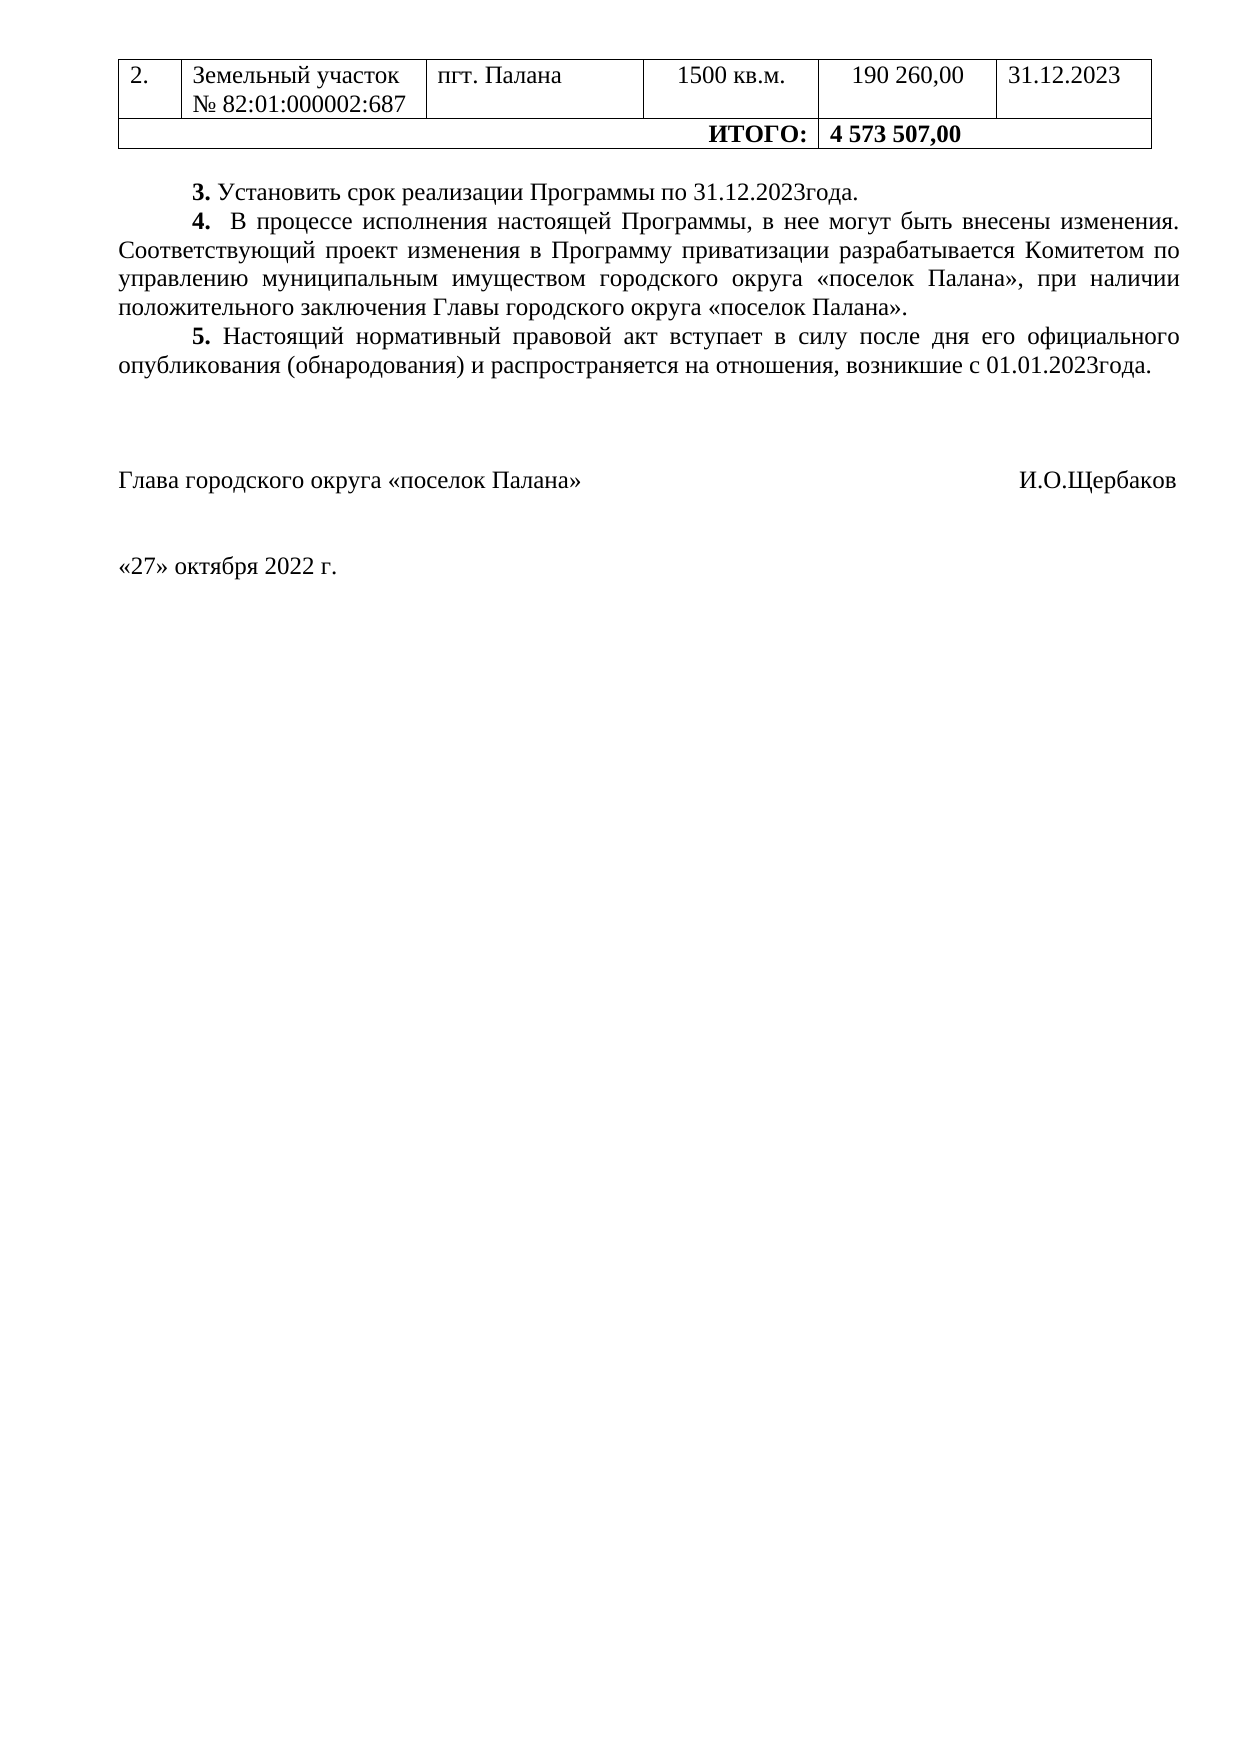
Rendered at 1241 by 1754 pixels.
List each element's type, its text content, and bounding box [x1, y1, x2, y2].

table_cell 31.12.2023 [997, 60, 1151, 118]
table_cell 1500 кв.м. [644, 60, 818, 118]
table_cell 2. [119, 60, 181, 118]
text 4. В процессе исполнения настоящей Программы, в нее могут быть внесены изменения. Соответствующий проект изменения в Программу приватизации разрабатывается Комитетом по управлению муниципальным имуществом городского округа «поселок Палана», при наличии положительного заключения Главы городского округа «поселок Палана». [118, 206, 1181, 321]
table_cell 190 260,00 [819, 60, 996, 118]
text 5. Настоящий нормативный правовой акт вступает в силу после дня его официального опубликования (обнародования) и распространяется на отношения, возникшие с 01.01.2023года. [118, 321, 1181, 378]
table_cell пгт. Палана [427, 60, 643, 118]
text «27» октября 2022 г. [118, 551, 1181, 580]
text Глава городского округа «поселок Палана» И.О.Щербаков [118, 465, 1181, 493]
table_cell ИТОГО: [119, 119, 818, 147]
text 3. Установить срок реализации Программы по 31.12.2023года. [118, 177, 1181, 206]
table_cell 4 573 507,00 [819, 119, 1151, 147]
table_cell Земельный участок № 82:01:000002:687 [182, 60, 426, 118]
